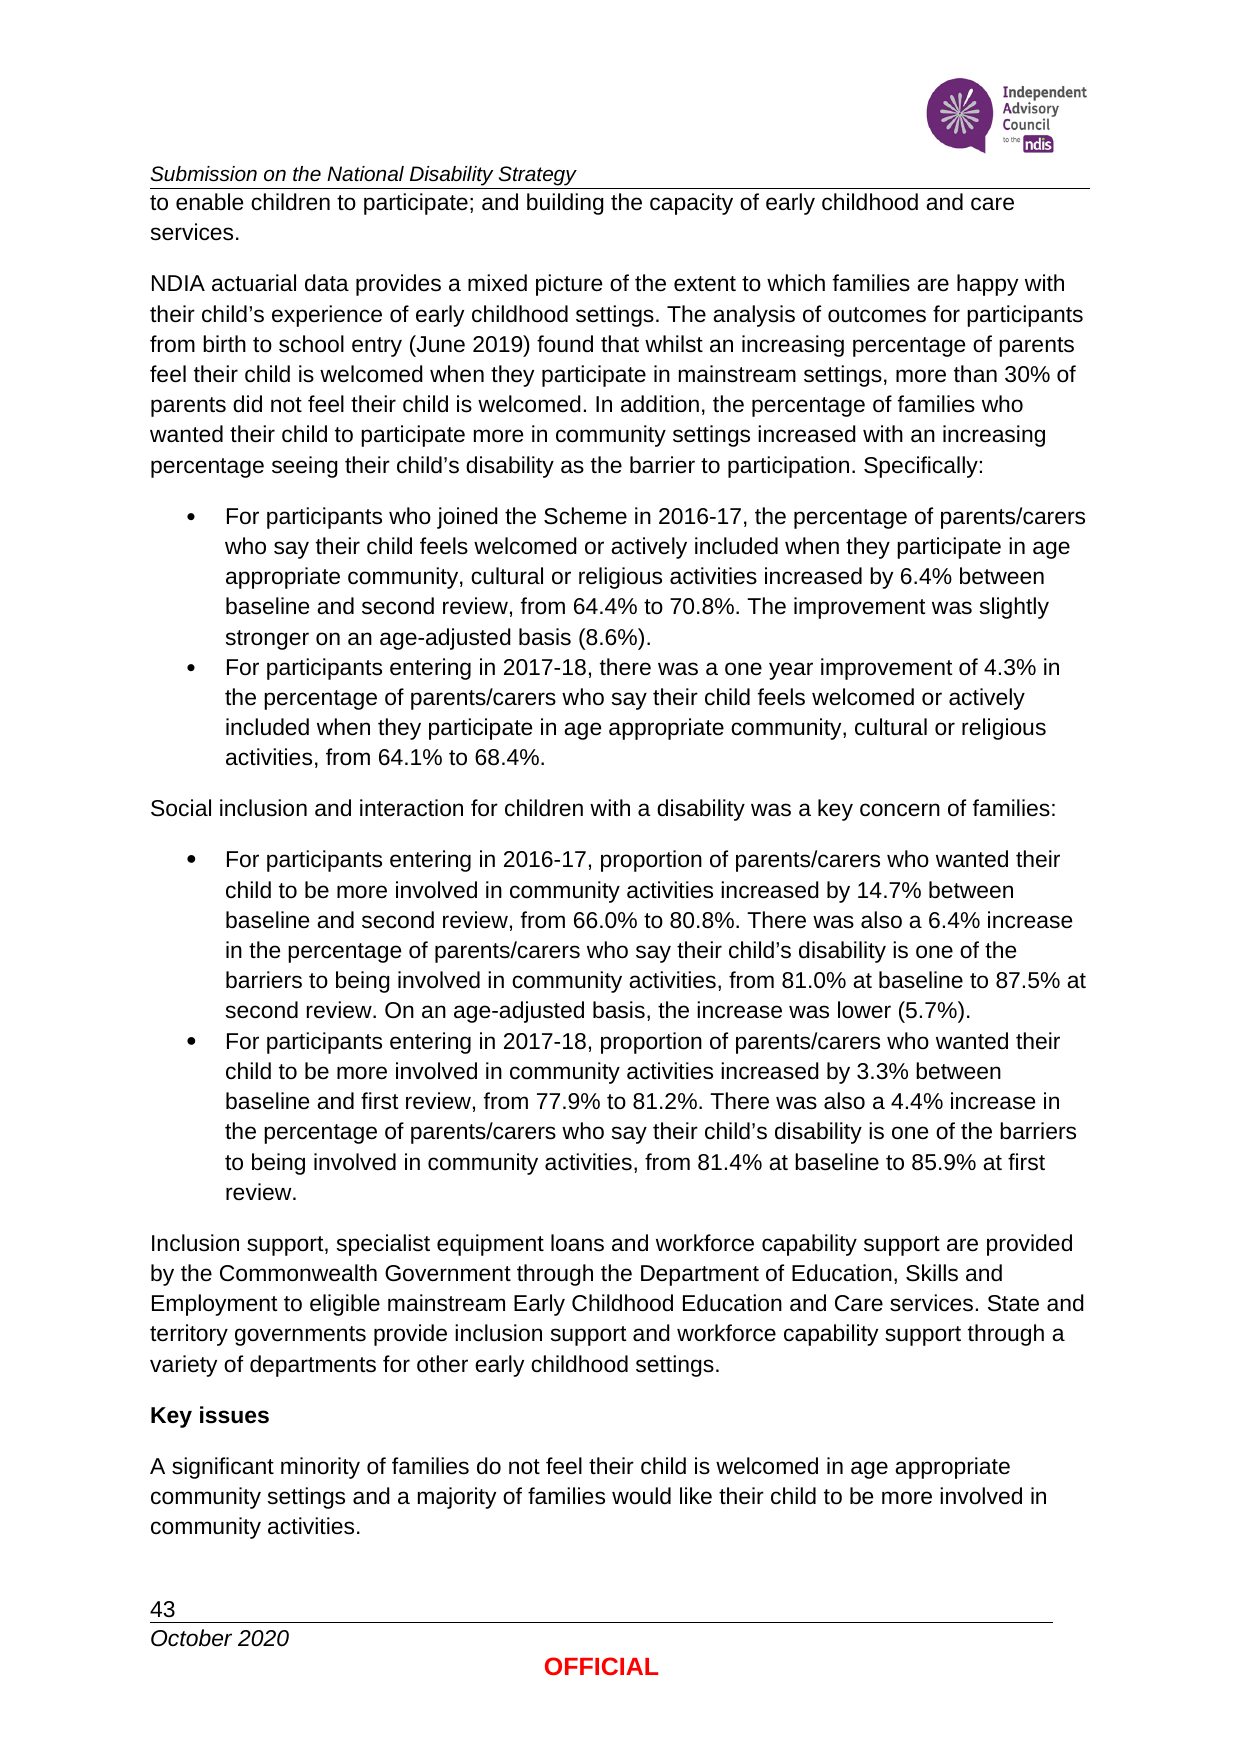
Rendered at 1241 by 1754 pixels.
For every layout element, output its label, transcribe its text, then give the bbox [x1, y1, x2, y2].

list For participants who joined the Scheme in 2016-17, the percentage of parents/carers who say their child feels welcomed or actively included when they participate in age appropriate community, cultural or religious activities increased by 6.4% between baseline and second review, from 64.4% to 70.8%. The improvement was slightly stronger on an age-adjusted basis (8.6%). [187, 503, 1090, 650]
picture [921, 73, 1091, 162]
subtitle Key issues [150, 1402, 1090, 1428]
text Social inclusion and interaction for children with a disability was a key concern of families: [150, 795, 1090, 822]
list For participants entering in 2016-17, proportion of parents/carers who wanted their child to be more involved in community activities increased by 14.7% between baseline and second review, from 66.0% to 80.8%. There was also a 6.4% increase in the percentage of parents/carers who say their child’s disability is one of the barriers to being involved in community activities, from 81.0% at baseline to 87.5% at second review. On an age-adjusted basis, the increase was lower (5.7%). [187, 846, 1090, 1024]
list For participants entering in 2017-18, there was a one year improvement of 4.3% in the percentage of parents/carers who say their child feels welcomed or actively included when they participate in age appropriate community, cultural or religious activities, from 64.1% to 68.4%. [187, 654, 1090, 771]
text NDIA actuarial data provides a mixed picture of the extent to which families are happy with their child’s experience of early childhood settings. The analysis of outcomes for participants from birth to school entry (June 2019) found that whilst an increasing percentage of parents feel their child is welcomed when they participate in mainstream settings, more than 30% of parents did not feel their child is welcomed. In addition, the percentage of families who wanted their child to participate more in community settings increased with an increasing percentage seeing their child’s disability as the barrier to participation. Specifically: [150, 270, 1090, 478]
text A significant minority of families do not feel their child is welcomed in age appropriate community settings and a majority of families would like their child to be more involved in community activities. [150, 1453, 1090, 1539]
list For participants entering in 2017-18, proportion of parents/carers who wanted their child to be more involved in community activities increased by 3.3% between baseline and first review, from 77.9% to 81.2%. There was also a 4.4% increase in the percentage of parents/carers who say their child’s disability is one of the barriers to being involved in community activities, from 81.4% at baseline to 85.9% at first review. [187, 1028, 1090, 1205]
text Inclusion support, specialist equipment loans and workforce capability support are provided by the Commonwealth Government through the Department of Education, Skills and Employment to eligible mainstream Early Childhood Education and Care services. State and territory governments provide inclusion support and workforce capability support through a variety of departments for other early childhood settings. [150, 1230, 1090, 1377]
